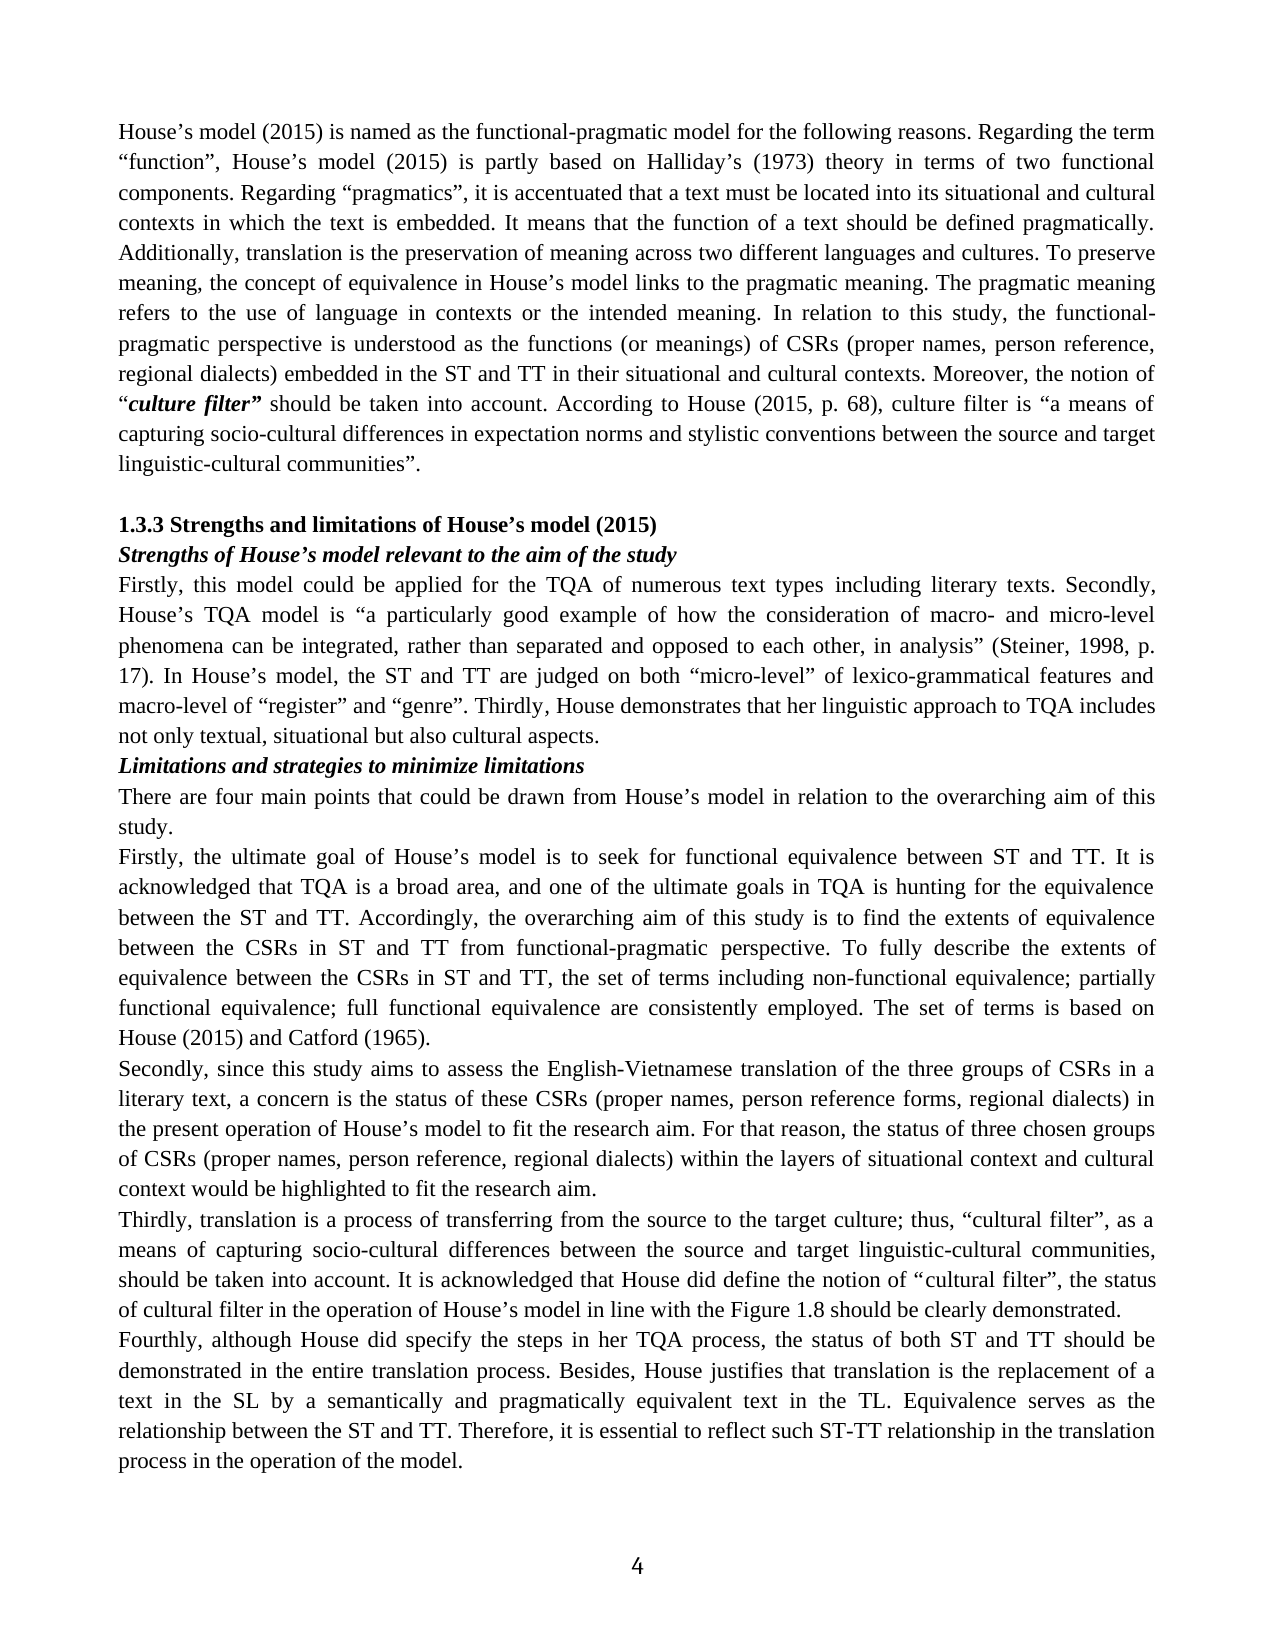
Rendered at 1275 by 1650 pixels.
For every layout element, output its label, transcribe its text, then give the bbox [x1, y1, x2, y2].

text Strengths of House’s model relevant to the aim of the study [118, 541, 1157, 567]
text Thirdly, translation is a process of transferring from the source to the target culture; thus, “cultural filter”, as a means of capturing socio-cultural differences between the source and target linguistic-cultural communities, should be taken into account. It is acknowledged that House did define the notion of “cultural filter”, the status of cultural filter in the operation of House’s model in line with the Figure 1.8 should be clearly demonstrated. [118, 1206, 1157, 1323]
text There are four main points that could be drawn from House’s model in relation to the overarching aim of this study. [118, 783, 1157, 839]
text House’s model (2015) is named as the functional-pragmatic model for the following reasons. Regarding the term “function”, House’s model (2015) is partly based on Halliday’s (1973) theory in terms of two functional components. Regarding “pragmatics”, it is accentuated that a text must be located into its situational and cultural contexts in which the text is embedded. It means that the function of a text should be defined pragmatically. Additionally, translation is the preservation of meaning across two different languages and cultures. To preserve meaning, the concept of equivalence in House’s model links to the pragmatic meaning. The pragmatic meaning refers to the use of language in contexts or the intended meaning. In relation to this study, the functional-pragmatic perspective is understood as the functions (or meanings) of CSRs (proper names, person reference, regional dialects) embedded in the ST and TT in their situational and cultural contexts. Moreover, the notion of “culture filter” should be taken into account. According to House (2015, p. 68), culture filter is “a means of capturing socio-cultural differences in expectation norms and stylistic conventions between the source and target linguistic-cultural communities”. [118, 118, 1157, 477]
text Firstly, this model could be applied for the TQA of numerous text types including literary texts. Secondly, House’s TQA model is “a particularly good example of how the consideration of macro- and micro-level phenomena can be integrated, rather than separated and opposed to each other, in analysis” (Steiner, 1998, p. 17). In House’s model, the ST and TT are judged on both “micro-level” of lexico-grammatical features and macro-level of “register” and “genre”. Thirdly, House demonstrates that her linguistic approach to TQA includes not only textual, situational but also cultural aspects. [118, 571, 1157, 749]
text Fourthly, although House did specify the steps in her TQA process, the status of both ST and TT should be demonstrated in the entire translation process. Besides, House justifies that translation is the replacement of a text in the SL by a semantically and pragmatically equivalent text in the TL. Equivalence serves as the relationship between the ST and TT. Therefore, it is essential to reflect such ST-TT relationship in the translation process in the operation of the model. [118, 1326, 1157, 1474]
text Secondly, since this study aims to assess the English-Vietnamese translation of the three groups of CSRs in a literary text, a concern is the status of these CSRs (proper names, person reference forms, regional dialects) in the present operation of House’s model to fit the research aim. For that reason, the status of three chosen groups of CSRs (proper names, person reference, regional dialects) within the layers of situational context and cultural context would be highlighted to fit the research aim. [118, 1054, 1157, 1202]
text Firstly, the ultimate goal of House’s model is to seek for functional equivalence between ST and TT. It is acknowledged that TQA is a broad area, and one of the ultimate goals in TQA is hunting for the equivalence between the ST and TT. Accordingly, the overarching aim of this study is to find the extents of equivalence between the CSRs in ST and TT from functional-pragmatic perspective. To fully describe the extents of equivalence between the CSRs in ST and TT, the set of terms including non-functional equivalence; partially functional equivalence; full functional equivalence are consistently employed. The set of terms is based on House (2015) and Catford (1965). [118, 843, 1157, 1051]
subtitle 1.3.3 Strengths and limitations of House’s model (2015) [118, 511, 1157, 537]
text Limitations and strategies to minimize limitations [118, 752, 1157, 779]
